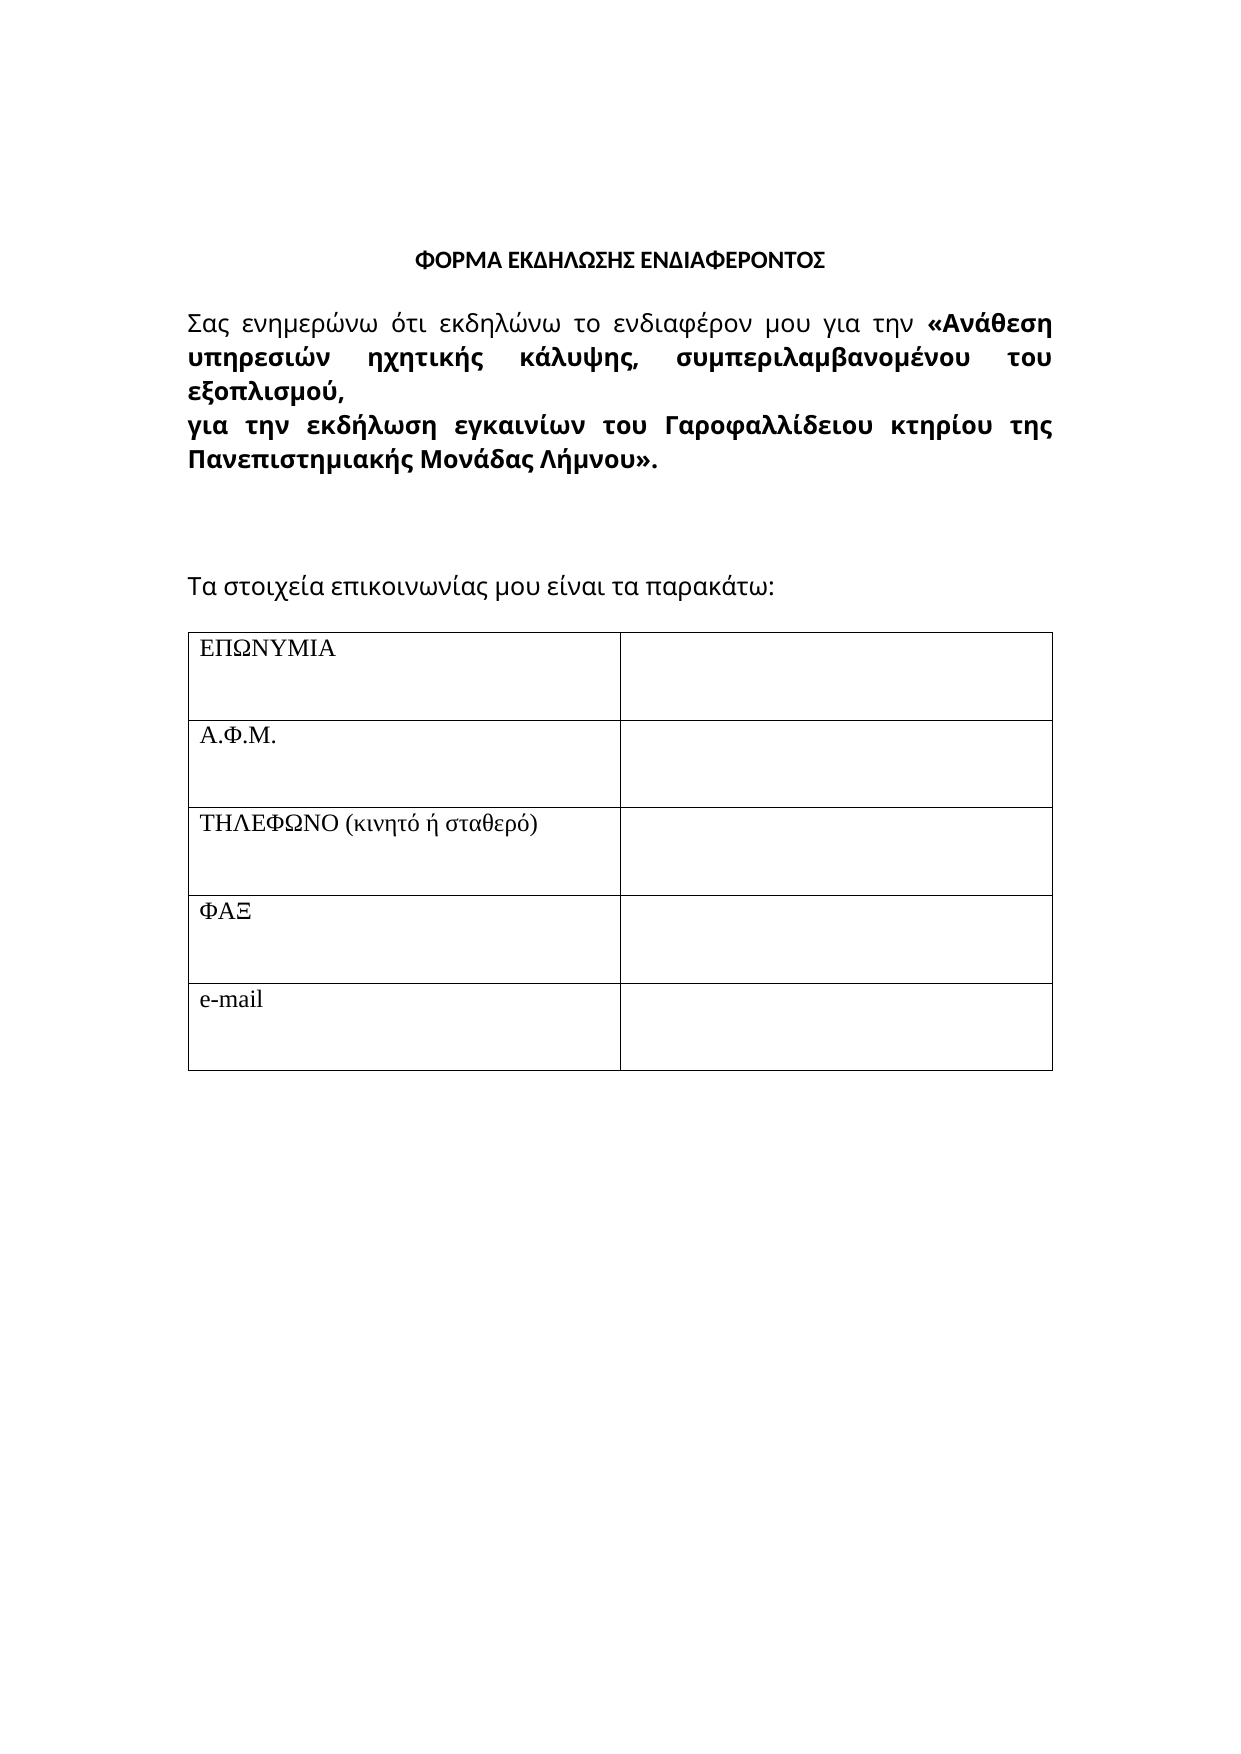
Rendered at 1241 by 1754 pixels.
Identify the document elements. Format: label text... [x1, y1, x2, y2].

text ΦΟΡΜΑ ΕΚΔΗΛΩΣΗΣ ΕΝΔΙΑΦΕΡΟΝΤΟΣ [187, 244, 1053, 274]
text Τα στοιχεία επικοινωνίας μου είναι τα παρακάτω: [187, 568, 1053, 603]
table_cell Α.Φ.Μ. [189, 721, 620, 807]
text Σας ενημερώνω ότι εκδηλώνω το ενδιαφέρον μου για την «Ανάθεση υπηρεσιών ηχητικής κάλυψης, συμπεριλαμβανομένου του εξοπλισμού, για την εκδήλωση εγκαινίων του Γαροφαλλίδειου κτηρίου της Πανεπιστημιακής Μονάδας Λήμνου». [187, 306, 1053, 476]
table_cell [621, 984, 1052, 1070]
table_header [621, 633, 1052, 719]
table_cell [621, 896, 1052, 983]
table_cell e-mail [189, 984, 620, 1070]
table_cell ΤΗΛΕΦΩΝΟ (κινητό ή σταθερό) [189, 808, 620, 895]
table_cell [621, 808, 1052, 895]
table_cell ΦΑΞ [189, 896, 620, 983]
table_cell [621, 721, 1052, 807]
table_header ΕΠΩΝΥΜΙΑ [189, 633, 620, 719]
